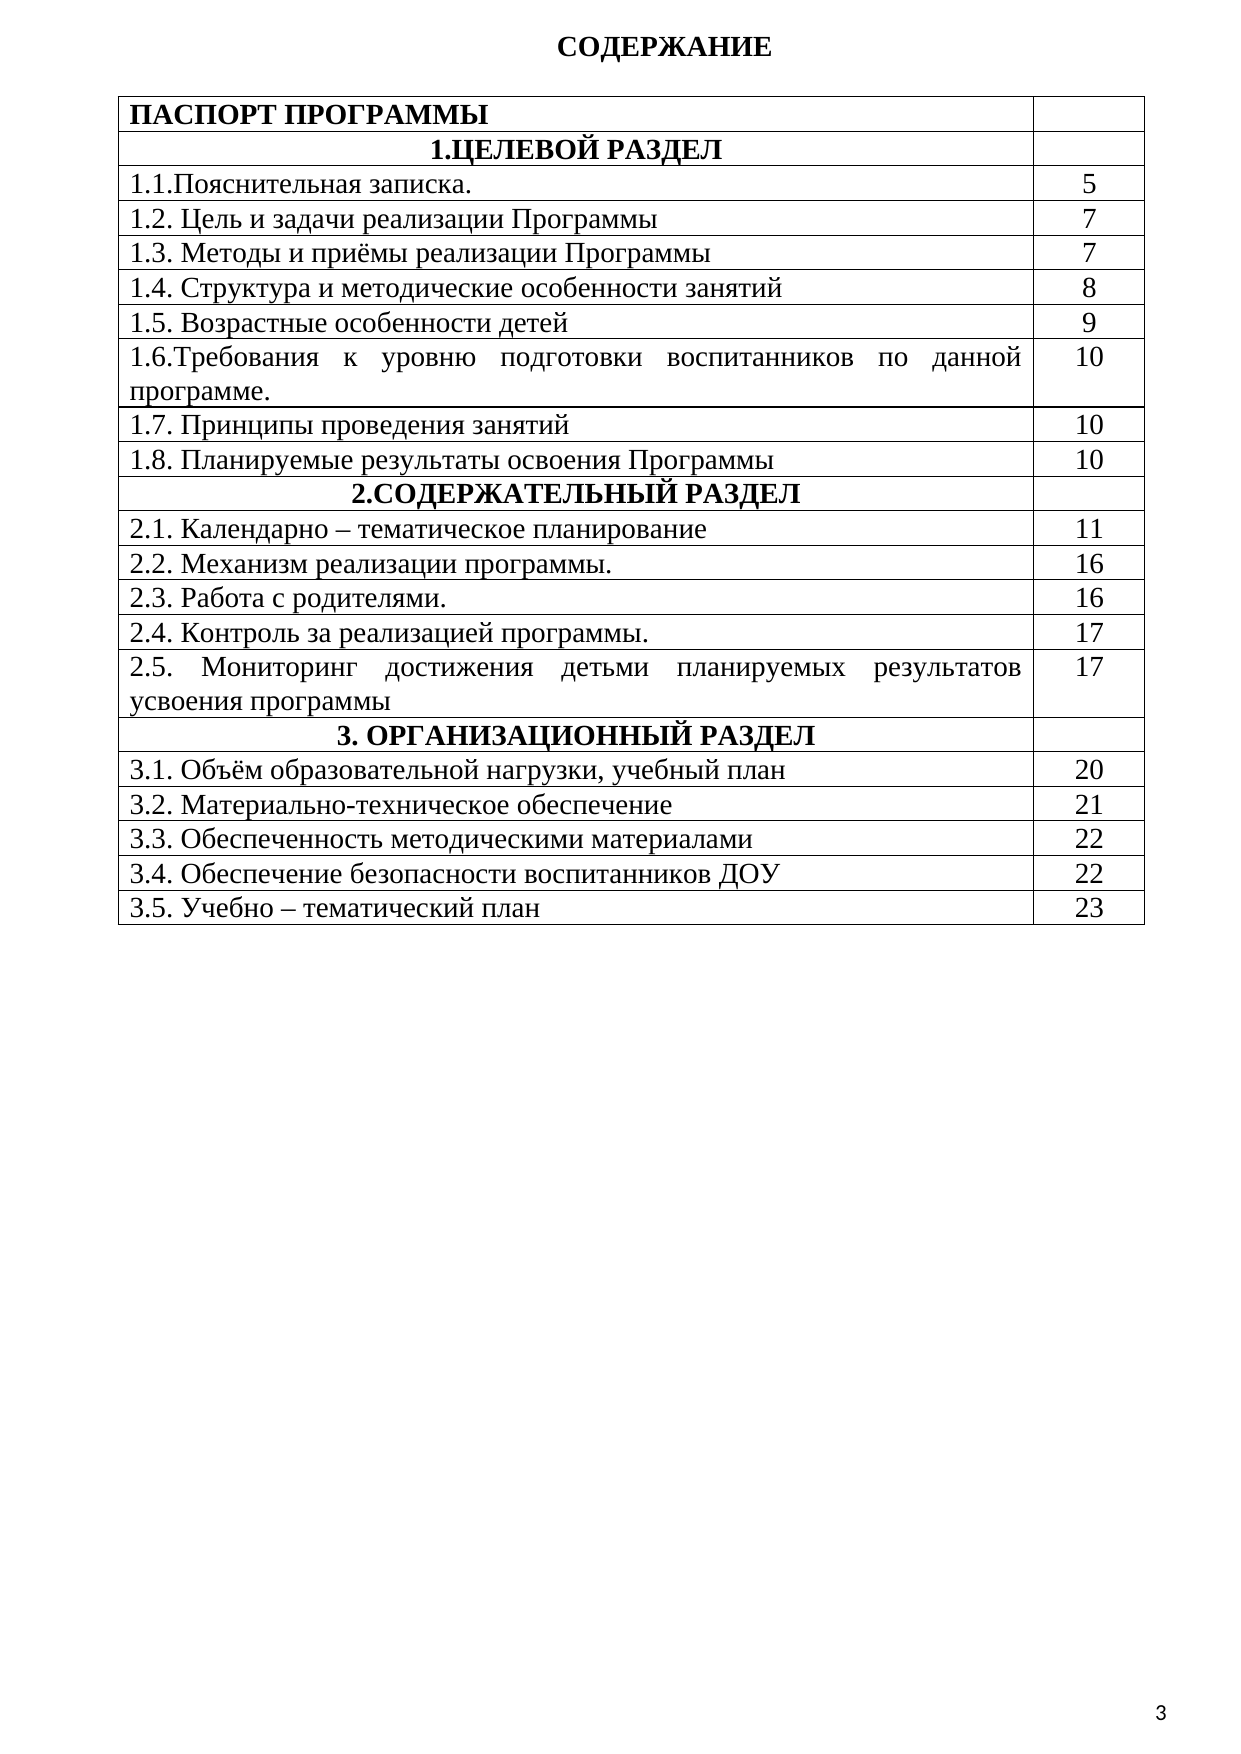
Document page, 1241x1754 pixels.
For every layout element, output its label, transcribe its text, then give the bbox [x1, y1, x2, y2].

table_cell [1034, 718, 1144, 751]
table_cell 2.Содержательный раздел [119, 477, 1033, 510]
table_cell 11 [1034, 511, 1144, 545]
table_cell 23 [1034, 891, 1144, 924]
table_cell 5 [1034, 166, 1144, 200]
table_cell [1034, 477, 1144, 510]
table_cell 2.4. Контроль за реализацией программы. [119, 615, 1033, 648]
table_cell 1.2. Цель и задачи реализации Программы [119, 201, 1033, 234]
table_cell 1.5. Возрастные особенности детей [119, 305, 1033, 338]
table_cell 1.4. Структура и методические особенности занятий [119, 270, 1033, 304]
table_cell 1.8. Планируемые результаты освоения Программы [119, 442, 1033, 476]
table_cell 20 [1034, 752, 1144, 786]
table_cell 10 [1034, 442, 1144, 476]
table_cell 2.3. Работа с родителями. [119, 580, 1033, 614]
table_cell 7 [1034, 201, 1144, 234]
table_cell 9 [1034, 305, 1144, 338]
table_cell 1.6.Требования к уровню подготовки воспитанников по данной программе. [119, 339, 1033, 406]
list СОДЕРЖАНИЕ [162, 29, 1167, 63]
table_cell 3. Организационный раздел [119, 718, 1033, 751]
table_cell 1.Целевой раздел [119, 132, 1033, 165]
table_cell 3.5. Учебно – тематический план [119, 891, 1033, 924]
table_cell 16 [1034, 546, 1144, 579]
table_cell 1.7. Принципы проведения занятий [119, 408, 1033, 441]
table_header Паспорт программы [119, 97, 1033, 131]
table_cell 16 [1034, 580, 1144, 614]
table_cell 2.5. Мониторинг достижения детьми планируемых результатов усвоения программы [119, 650, 1033, 717]
table_cell 10 [1034, 408, 1144, 441]
table_cell 3.4. Обеспечение безопасности воспитанников ДОУ [119, 856, 1033, 889]
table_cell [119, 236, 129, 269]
table_cell 17 [1034, 615, 1144, 648]
table_cell 10 [1034, 339, 1144, 406]
table_cell 22 [1034, 821, 1144, 855]
table_cell 8 [1034, 270, 1144, 304]
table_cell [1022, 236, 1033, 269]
table_cell 7 [1034, 236, 1144, 269]
table_cell 3.1. Объём образовательной нагрузки, учебный план [119, 752, 1033, 786]
table_cell 3.2. Материально-техническое обеспечение [119, 787, 1033, 820]
table_cell 21 [1034, 787, 1144, 820]
table_cell 3.3. Обеспеченность методическими материалами [119, 821, 1033, 855]
table_header [1034, 97, 1144, 131]
table_cell 22 [1034, 856, 1144, 889]
table_cell 1.1.Пояснительная записка. [119, 166, 1033, 200]
table_cell 2.2. Механизм реализации программы. [119, 546, 1033, 579]
table_cell [1034, 132, 1144, 165]
table_cell 17 [1034, 650, 1144, 717]
table_cell 2.1. Календарно – тематическое планирование [119, 511, 1033, 545]
